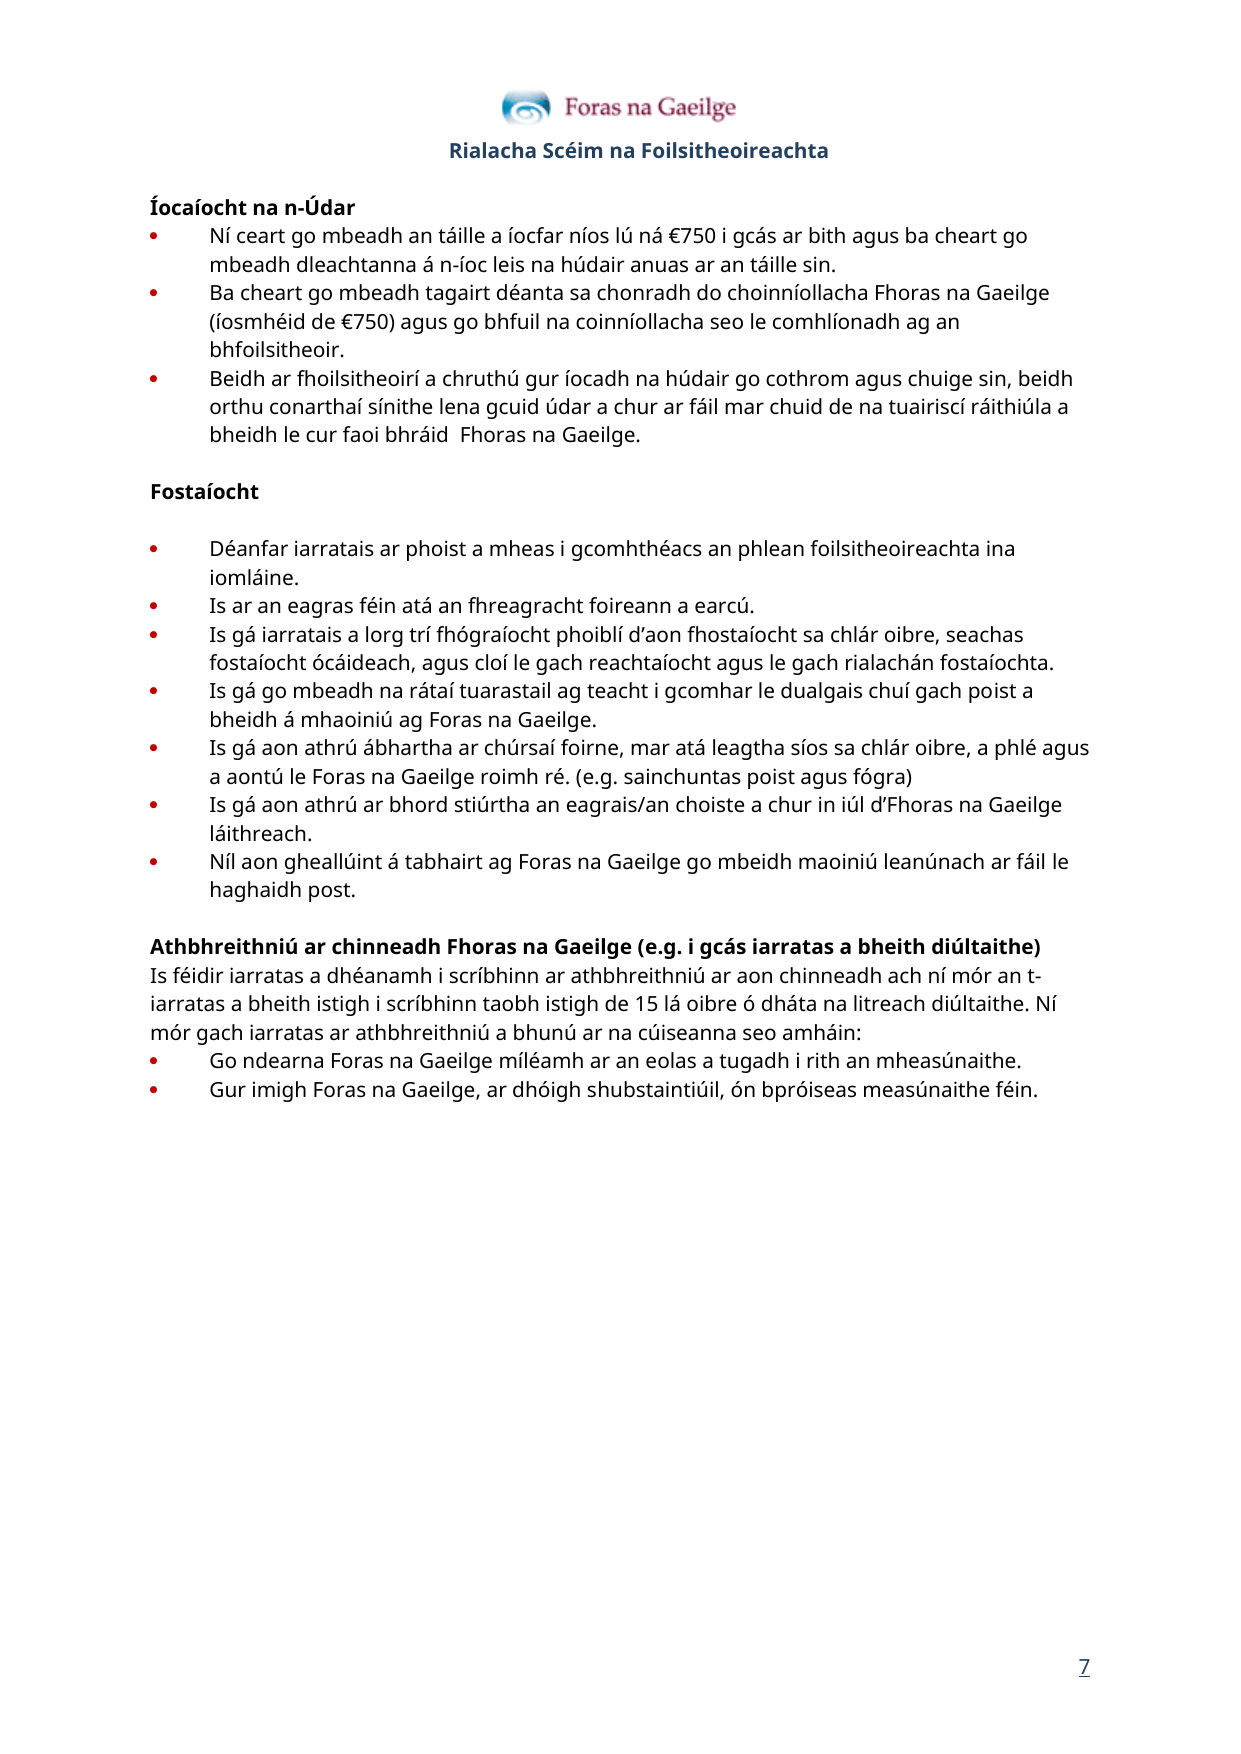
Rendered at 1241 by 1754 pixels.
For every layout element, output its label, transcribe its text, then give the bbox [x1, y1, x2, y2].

list Déanfar iarratais ar phoist a mheas i gcomhthéacs an phlean foilsitheoireachta ina iomláine. [150, 534, 1090, 591]
list Ba cheart go mbeadh tagairt déanta sa chonradh do choinníollacha Fhoras na Gaeilge (íosmhéid de €750) agus go bhfuil na coinníollacha seo le comhlíonadh ag an bhfoilsitheoir. [150, 278, 1090, 364]
picture [501, 73, 739, 137]
list Ní ceart go mbeadh an táille a íocfar níos lú ná €750 i gcás ar bith agus ba cheart go mbeadh dleachtanna á n-íoc leis na húdair anuas ar an táille sin. [150, 222, 1090, 278]
list Beidh ar fhoilsitheoirí a chruthú gur íocadh na húdair go cothrom agus chuige sin, beidh orthu conarthaí sínithe lena gcuid údar a chur ar fáil mar chuid de na tuairiscí ráithiúla a bheidh le cur faoi bhráid Fhoras na Gaeilge. [150, 364, 1090, 449]
list Gur imigh Foras na Gaeilge, ar dhóigh shubstaintiúil, ón bpróiseas measúnaithe féin. [150, 1075, 1090, 1103]
text Íocaíocht na n-Údar [150, 193, 1090, 222]
text Is féidir iarratas a dhéanamh i scríbhinn ar athbhreithniú ar aon chinneadh ach ní mór an t-iarratas a bheith istigh i scríbhinn taobh istigh de 15 lá oibre ó dháta na litreach diúltaithe. Ní mór gach iarratas ar athbhreithniú a bhunú ar na cúiseanna seo amháin: [150, 961, 1090, 1046]
list Is gá aon athrú ar bhord stiúrtha an eagrais/an choiste a chur in iúl d’Fhoras na Gaeilge láithreach. [150, 790, 1090, 847]
list Go ndearna Foras na Gaeilge míléamh ar an eolas a tugadh i rith an mheasúnaithe. [150, 1046, 1090, 1075]
text Fostaíocht [150, 477, 1090, 506]
list Níl aon gheallúint á tabhairt ag Foras na Gaeilge go mbeidh maoiniú leanúnach ar fáil le haghaidh post. [150, 847, 1090, 904]
list Is gá go mbeadh na rátaí tuarastail ag teacht i gcomhar le dualgais chuí gach poist a bheidh á mhaoiniú ag Foras na Gaeilge. [150, 677, 1090, 733]
list Is gá aon athrú ábhartha ar chúrsaí foirne, mar atá leagtha síos sa chlár oibre, a phlé agus a aontú le Foras na Gaeilge roimh ré. (e.g. sainchuntas poist agus fógra) [150, 733, 1090, 790]
list Is gá iarratais a lorg trí fhógraíocht phoiblí d’aon fhostaíocht sa chlár oibre, seachas fostaíocht ócáideach, agus cloí le gach reachtaíocht agus le gach rialachán fostaíochta. [150, 620, 1090, 677]
list Is ar an eagras féin atá an fhreagracht foireann a earcú. [150, 591, 1090, 620]
text Athbhreithniú ar chinneadh Fhoras na Gaeilge (e.g. i gcás iarratas a bheith diúltaithe) [150, 932, 1090, 961]
